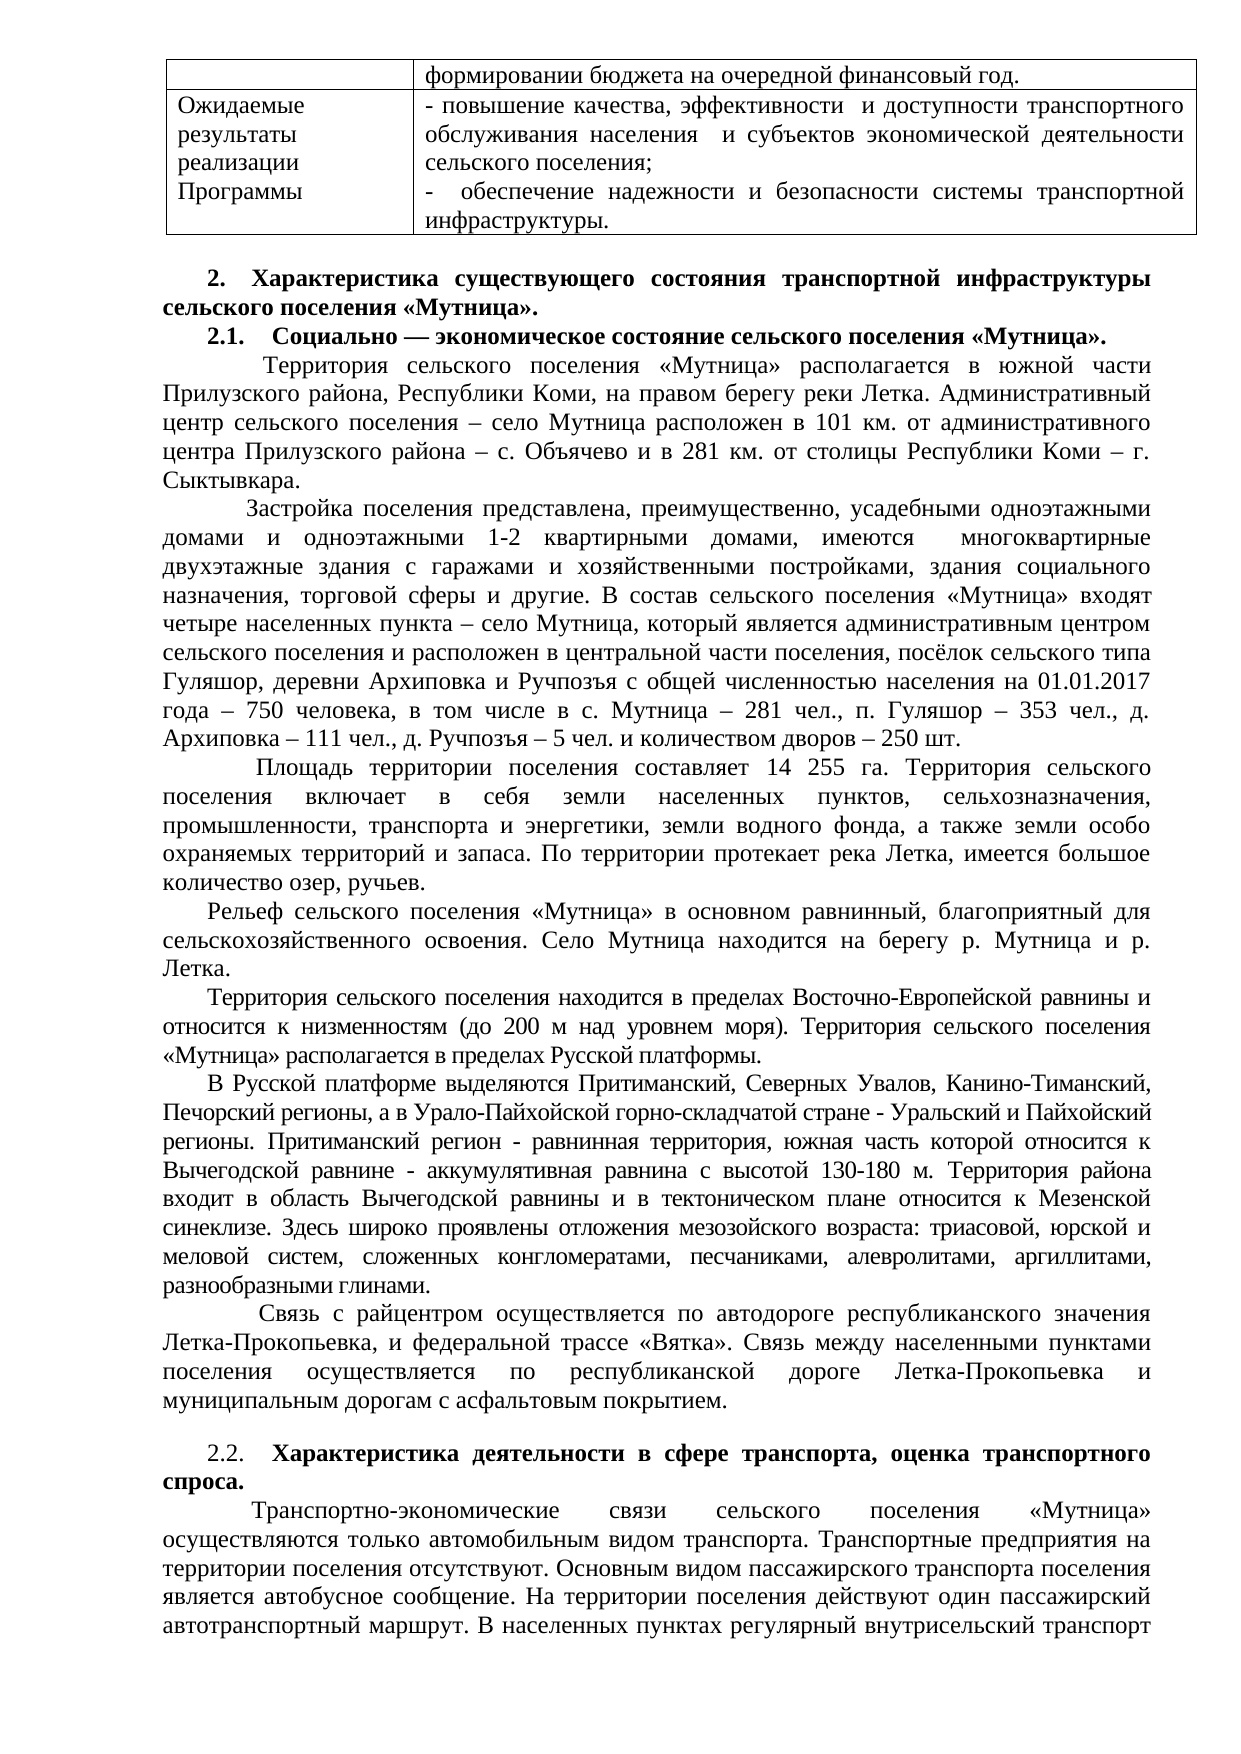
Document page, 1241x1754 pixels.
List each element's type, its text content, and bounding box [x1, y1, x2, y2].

text В Русской платформе выделяются Притиманский, Северных Увалов, Канино-Тиманский, Печорский регионы, а в Урало-Пайхойской горно-складчатой стране - Уральский и Пайхойский регионы. Притиманский регион - равнинная территория, южная часть которой относится к Вычегодской равнине - аккумулятивная равнина с высотой 130-180 м. Территория района входит в область Вычегодской равнины и в тектоническом плане относится к Мезенской синеклизе. Здесь широко проявлены отложения мезозойского возраста: триасовой, юрской и меловой систем, сложенных конгломератами, песчаниками, алевролитами, аргиллитами, разнообразными глинами. [162, 1068, 1152, 1298]
text Рельеф сельского поселения «Мутница» в основном равнинный, благоприятный для сельскохозяйственного освоения. Село Мутница находится на берегу р. Мутница и р. Летка. [162, 896, 1152, 982]
text Территория сельского поселения «Мутница» располагается в южной части Прилузского района, Республики Коми, на правом берегу реки Летка. Административный центр сельского поселения – село Мутница расположен в 101 км. от административного центра Прилузского района – с. Объячево и в 281 км. от столицы Республики Коми – г. Сыктывкара. [162, 350, 1152, 493]
table_cell - повышение качества, эффективности и доступности транспортного обслуживания населения и субъектов экономической деятельности сельского поселения; - обеспечение надежности и безопасности системы транспортной инфраструктуры. [414, 90, 1196, 234]
text Застройка поселения представлена, преимущественно, усадебными одноэтажными домами и одноэтажными 1-2 квартирными домами, имеются многоквартирные двухэтажные здания с гаражами и хозяйственными постройками, здания социального назначения, торговой сферы и другие. В состав сельского поселения «Мутница» входят четыре населенных пункта – село Мутница, который является административным центром сельского поселения и расположен в центральной части поселения, посёлок сельского типа Гуляшор, деревни Архиповка и Ручпозъя с общей численностью населения на 01.01.2017 года – 750 человека, в том числе в с. Мутница – 281 чел., п. Гуляшор – 353 чел., д. Архиповка – 111 чел., д. Ручпозъя – 5 чел. и количеством дворов – 250 шт. [162, 493, 1152, 752]
text Территория сельского поселения находится в пределах Восточно-Европейской равнины и относится к низменностям (до 200 м над уровнем моря). Территория сельского поселения «Мутница» располагается в пределах Русской платформы. [162, 982, 1152, 1068]
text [162, 1495, 1152, 1639]
list Характеристика деятельности в сфере транспорта, оценка транспортного спроса. [162, 1438, 1152, 1495]
text Площадь территории поселения составляет 14 255 га. Территория сельского поселения включает в себя земли населенных пунктов, сельхозназначения, промышленности, транспорта и энергетики, земли водного фонда, а также земли особо охраняемых территорий и запаса. По территории протекает река Летка, имеется большое количество озер, ручьев. [162, 752, 1152, 896]
text Связь с райцентром осуществляется по автодороге республиканского значения Летка-Прокопьевка, и федеральной трассе «Вятка». Связь между населенными пунктами поселения осуществляется по республиканской дороге Летка-Прокопьевка и муниципальным дорогам с асфальтовым покрытием. [162, 1298, 1152, 1413]
list Характеристика существующего состояния транспортной инфраструктуры сельского поселения «Мутница». [162, 263, 1152, 321]
list Социально — экономическое состояние сельского поселения «Мутница». [162, 321, 1152, 350]
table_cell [167, 60, 413, 89]
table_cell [414, 60, 1196, 89]
table_cell Ожидаемые результаты реализации Программы [167, 90, 413, 234]
